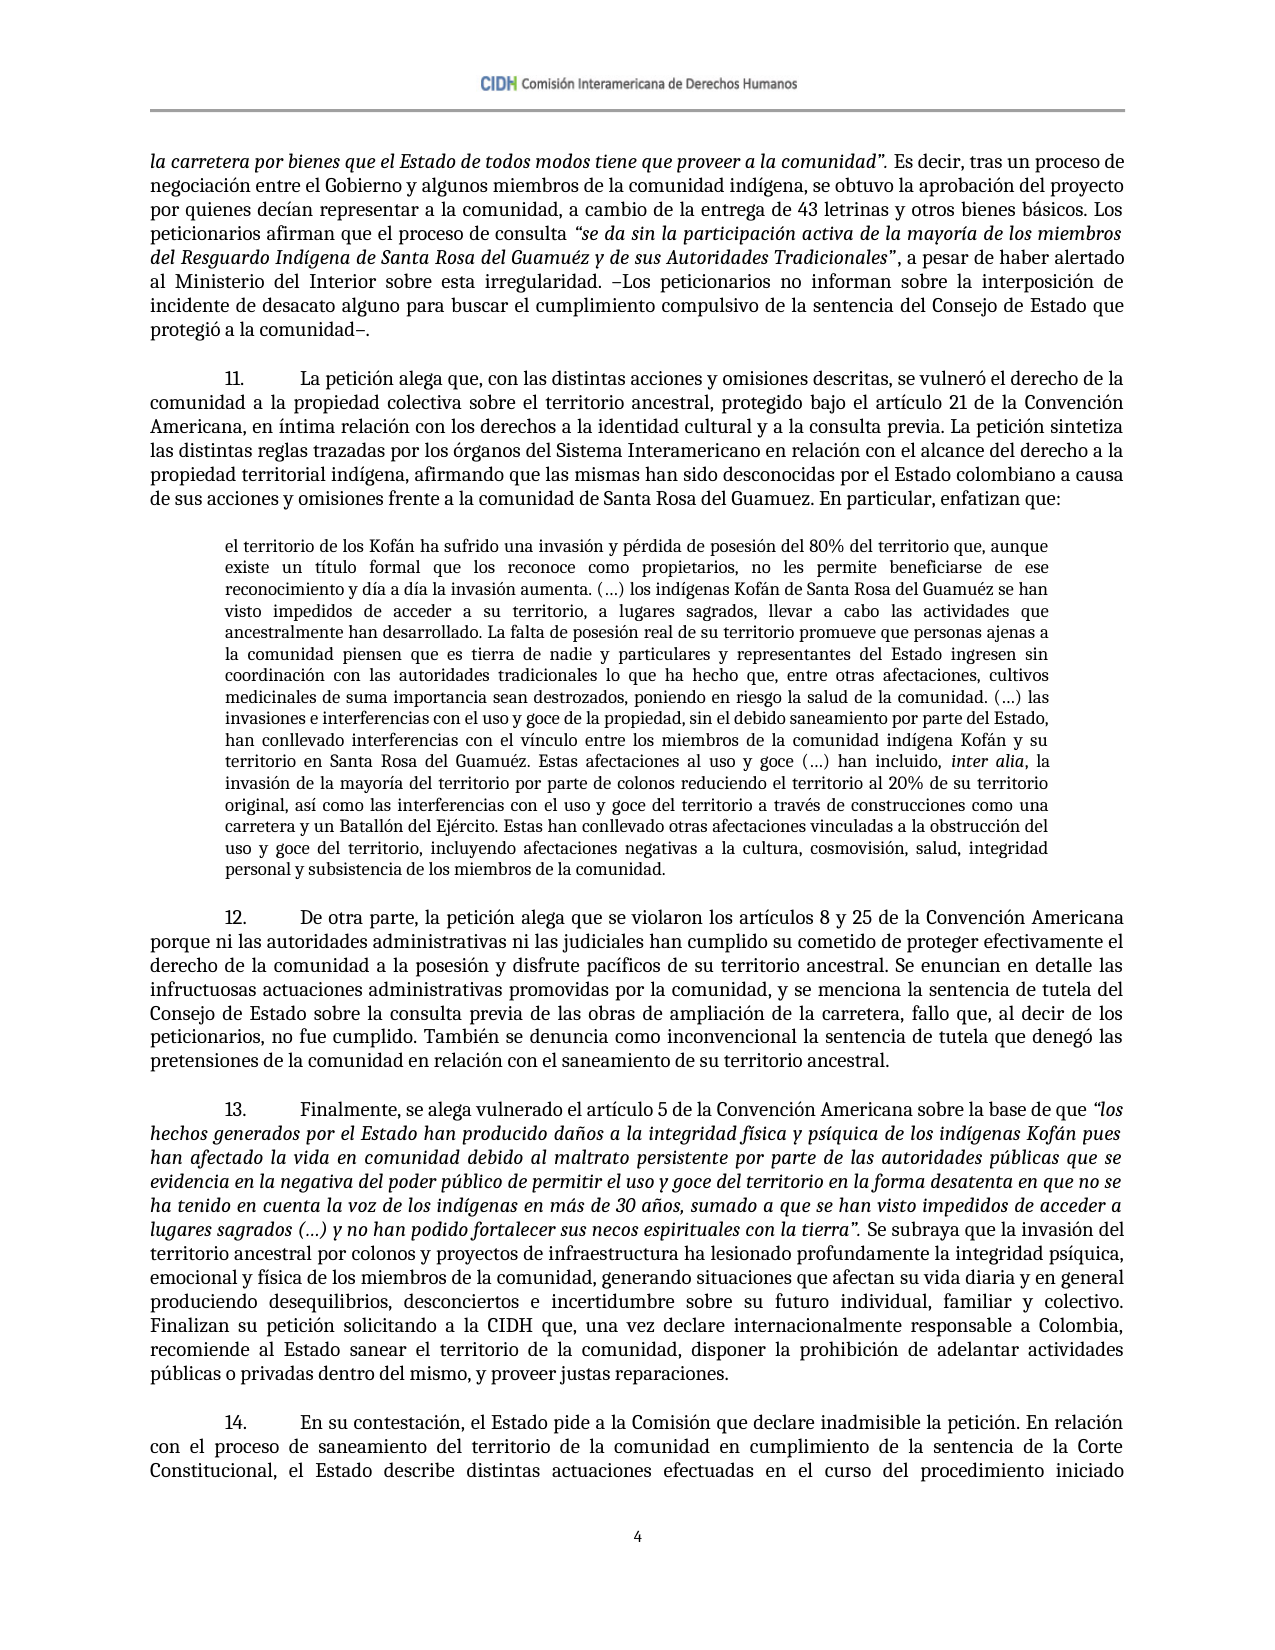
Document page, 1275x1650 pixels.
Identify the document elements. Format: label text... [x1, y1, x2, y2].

picture [475, 75, 800, 93]
text 13. Finalmente, se alega vulnerado el artículo 5 de la Convención Americana sobre la base de que “los hechos generados por el Estado han producido daños a la integridad física y psíquica de los indígenas Kofán pues han afectado la vida en comunidad debido al maltrato persistente por parte de las autoridades públicas que se evidencia en la negativa del poder público de permitir el uso y goce del territorio en la forma desatenta en que no se ha tenido en cuenta la voz de los indígenas en más de 30 años, sumado a que se han visto impedidos de acceder a lugares sagrados (…) y no han podido fortalecer sus necos espirituales con la tierra”. Se subraya que la invasión del territorio ancestral por colonos y proyectos de infraestructura ha lesionado profundamente la integridad psíquica, emocional y física de los miembros de la comunidad, generando situaciones que afectan su vida diaria y en general produciendo desequilibrios, desconciertos e incertidumbre sobre su futuro individual, familiar y colectivo. Finalizan su petición solicitando a la CIDH que, una vez declare internacionalmente responsable a Colombia, recomiende al Estado sanear el territorio de la comunidad, disponer la prohibición de adelantar actividades públicas o privadas dentro del mismo, y proveer justas reparaciones. [150, 1098, 1125, 1386]
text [150, 1411, 1125, 1482]
text 12. De otra parte, la petición alega que se violaron los artículos 8 y 25 de la Convención Americana porque ni las autoridades administrativas ni las judiciales han cumplido su cometido de proteger efectivamente el derecho de la comunidad a la posesión y disfrute pacíficos de su territorio ancestral. Se enuncian en detalle las infructuosas actuaciones administrativas promovidas por la comunidad, y se menciona la sentencia de tutela del Consejo de Estado sobre la consulta previa de las obras de ampliación de la carretera, fallo que, al decir de los peticionarios, no fue cumplido. También se denuncia como inconvencional la sentencia de tutela que denegó las pretensiones de la comunidad en relación con el saneamiento de su territorio ancestral. [150, 905, 1125, 1073]
text 11. La petición alega que, con las distintas acciones y omisiones descritas, se vulneró el derecho de la comunidad a la propiedad colectiva sobre el territorio ancestral, protegido bajo el artículo 21 de la Convención Americana, en íntima relación con los derechos a la identidad cultural y a la consulta previa. La petición sintetiza las distintas reglas trazadas por los órganos del Sistema Interamericano en relación con el alcance del derecho a la propiedad territorial indígena, afirmando que las mismas han sido desconocidas por el Estado colombiano a causa de sus acciones y omisiones frente a la comunidad de Santa Rosa del Guamuez. En particular, enfatizan que: [150, 367, 1125, 510]
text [150, 150, 1125, 342]
text el territorio de los Kofán ha sufrido una invasión y pérdida de posesión del 80% del territorio que, aunque existe un título formal que los reconoce como propietarios, no les permite beneficiarse de ese reconocimiento y día a día la invasión aumenta. (…) los indígenas Kofán de Santa Rosa del Guamuéz se han visto impedidos de acceder a su territorio, a lugares sagrados, llevar a cabo las actividades que ancestralmente han desarrollado. La falta de posesión real de su territorio promueve que personas ajenas a la comunidad piensen que es tierra de nadie y particulares y representantes del Estado ingresen sin coordinación con las autoridades tradicionales lo que ha hecho que, entre otras afectaciones, cultivos medicinales de suma importancia sean destrozados, poniendo en riesgo la salud de la comunidad. (…) las invasiones e interferencias con el uso y goce de la propiedad, sin el debido saneamiento por parte del Estado, han conllevado interferencias con el vínculo entre los miembros de la comunidad indígena Kofán y su territorio en Santa Rosa del Guamuéz. Estas afectaciones al uso y goce (…) han incluido, inter alia, la invasión de la mayoría del territorio por parte de colonos reduciendo el territorio al 20% de su territorio original, así como las interferencias con el uso y goce del territorio a través de construcciones como una carretera y un Batallón del Ejército. Estas han conllevado otras afectaciones vinculadas a la obstrucción del uso y goce del territorio, incluyendo afectaciones negativas a la cultura, cosmovisión, salud, integridad personal y subsistencia de los miembros de la comunidad. [225, 535, 1050, 880]
